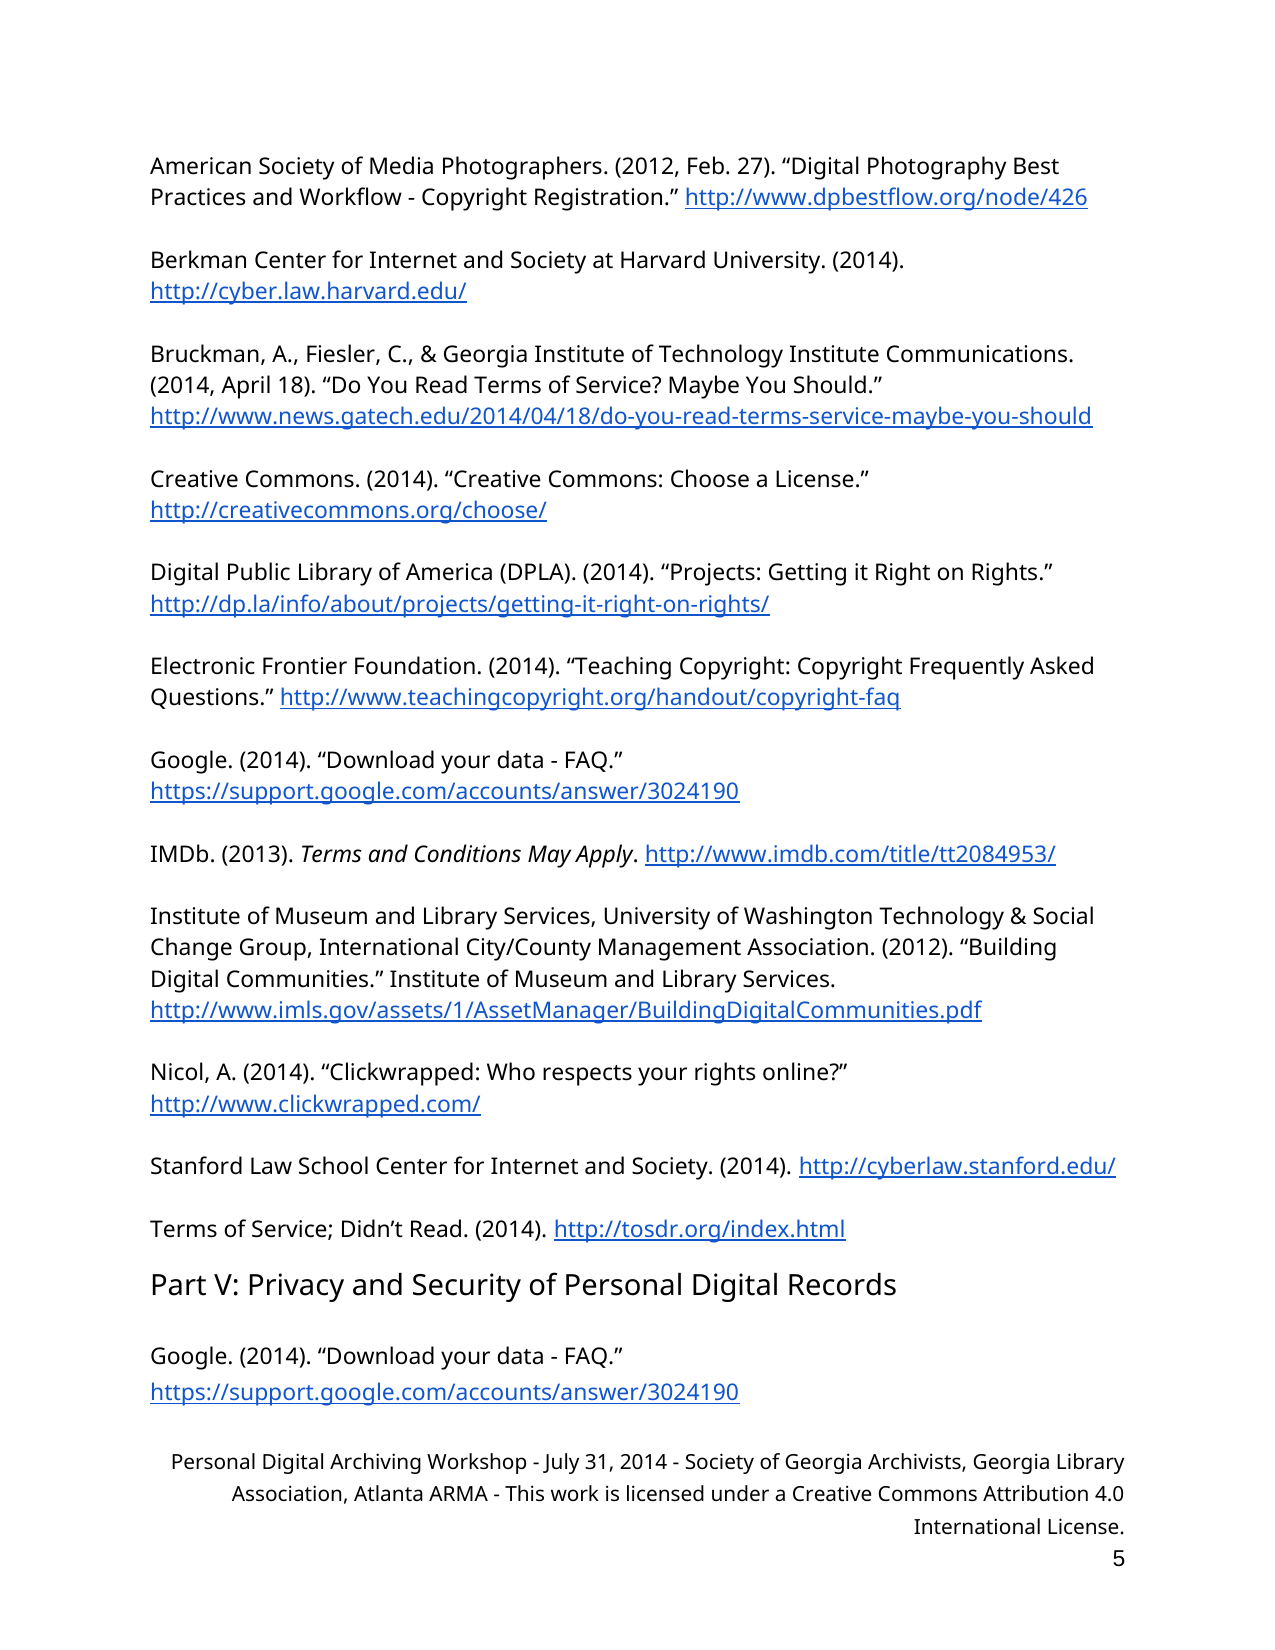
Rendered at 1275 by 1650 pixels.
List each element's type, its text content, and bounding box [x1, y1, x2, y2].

text Creative Commons. (2014). “Creative Commons: Choose a License.” http://creativecommons.org/choose/ [150, 462, 1125, 525]
text Google. (2014). “Download your data - FAQ.” https://support.google.com/accounts/answer/3024190 [150, 1340, 1125, 1407]
text American Society of Media Photographers. (2012, Feb. 27). “Digital Photography Best Practices and Workflow - Copyright Registration.” http://www.dpbestflow.org/node/426 [150, 150, 1125, 212]
text Digital Public Library of America (DPLA). (2014). “Projects: Getting it Right on Rights.” http://dp.la/info/about/projects/getting-it-right-on-rights/ [150, 556, 1125, 619]
text Stanford Law School Center for Internet and Society. (2014). http://cyberlaw.stanford.edu/ [150, 1150, 1125, 1181]
text Bruckman, A., Fiesler, C., & Georgia Institute of Technology Institute Communications. (2014, April 18). “Do You Read Terms of Service? Maybe You Should.” http://www.news.gatech.edu/2014/04/18/do-you-read-terms-service-maybe-you-should [150, 337, 1125, 431]
text Terms of Service; Didn’t Read. (2014). http://tosdr.org/index.html [150, 1212, 1125, 1244]
text Electronic Frontier Foundation. (2014). “Teaching Copyright: Copyright Frequently Asked Questions.” http://www.teachingcopyright.org/handout/copyright-faq [150, 650, 1125, 712]
text Nicol, A. (2014). “Clickwrapped: Who respects your rights online?” http://www.clickwrapped.com/ [150, 1056, 1125, 1119]
subtitle Part V: Privacy and Security of Personal Digital Records [150, 1264, 1125, 1304]
text Google. (2014). “Download your data - FAQ.” https://support.google.com/accounts/answer/3024190 [150, 744, 1125, 806]
text Berkman Center for Internet and Society at Harvard University. (2014). http://cyber.law.harvard.edu/ [150, 244, 1125, 306]
text Institute of Museum and Library Services, University of Washington Technology & Social Change Group, International City/County Management Association. (2012). “Building Digital Communities.” Institute of Museum and Library Services. http://www.imls.gov/assets/1/AssetManager/BuildingDigitalCommunities.pdf [150, 900, 1125, 1025]
text IMDb. (2013). Terms and Conditions May Apply. http://www.imdb.com/title/tt2084953/ [150, 837, 1125, 869]
